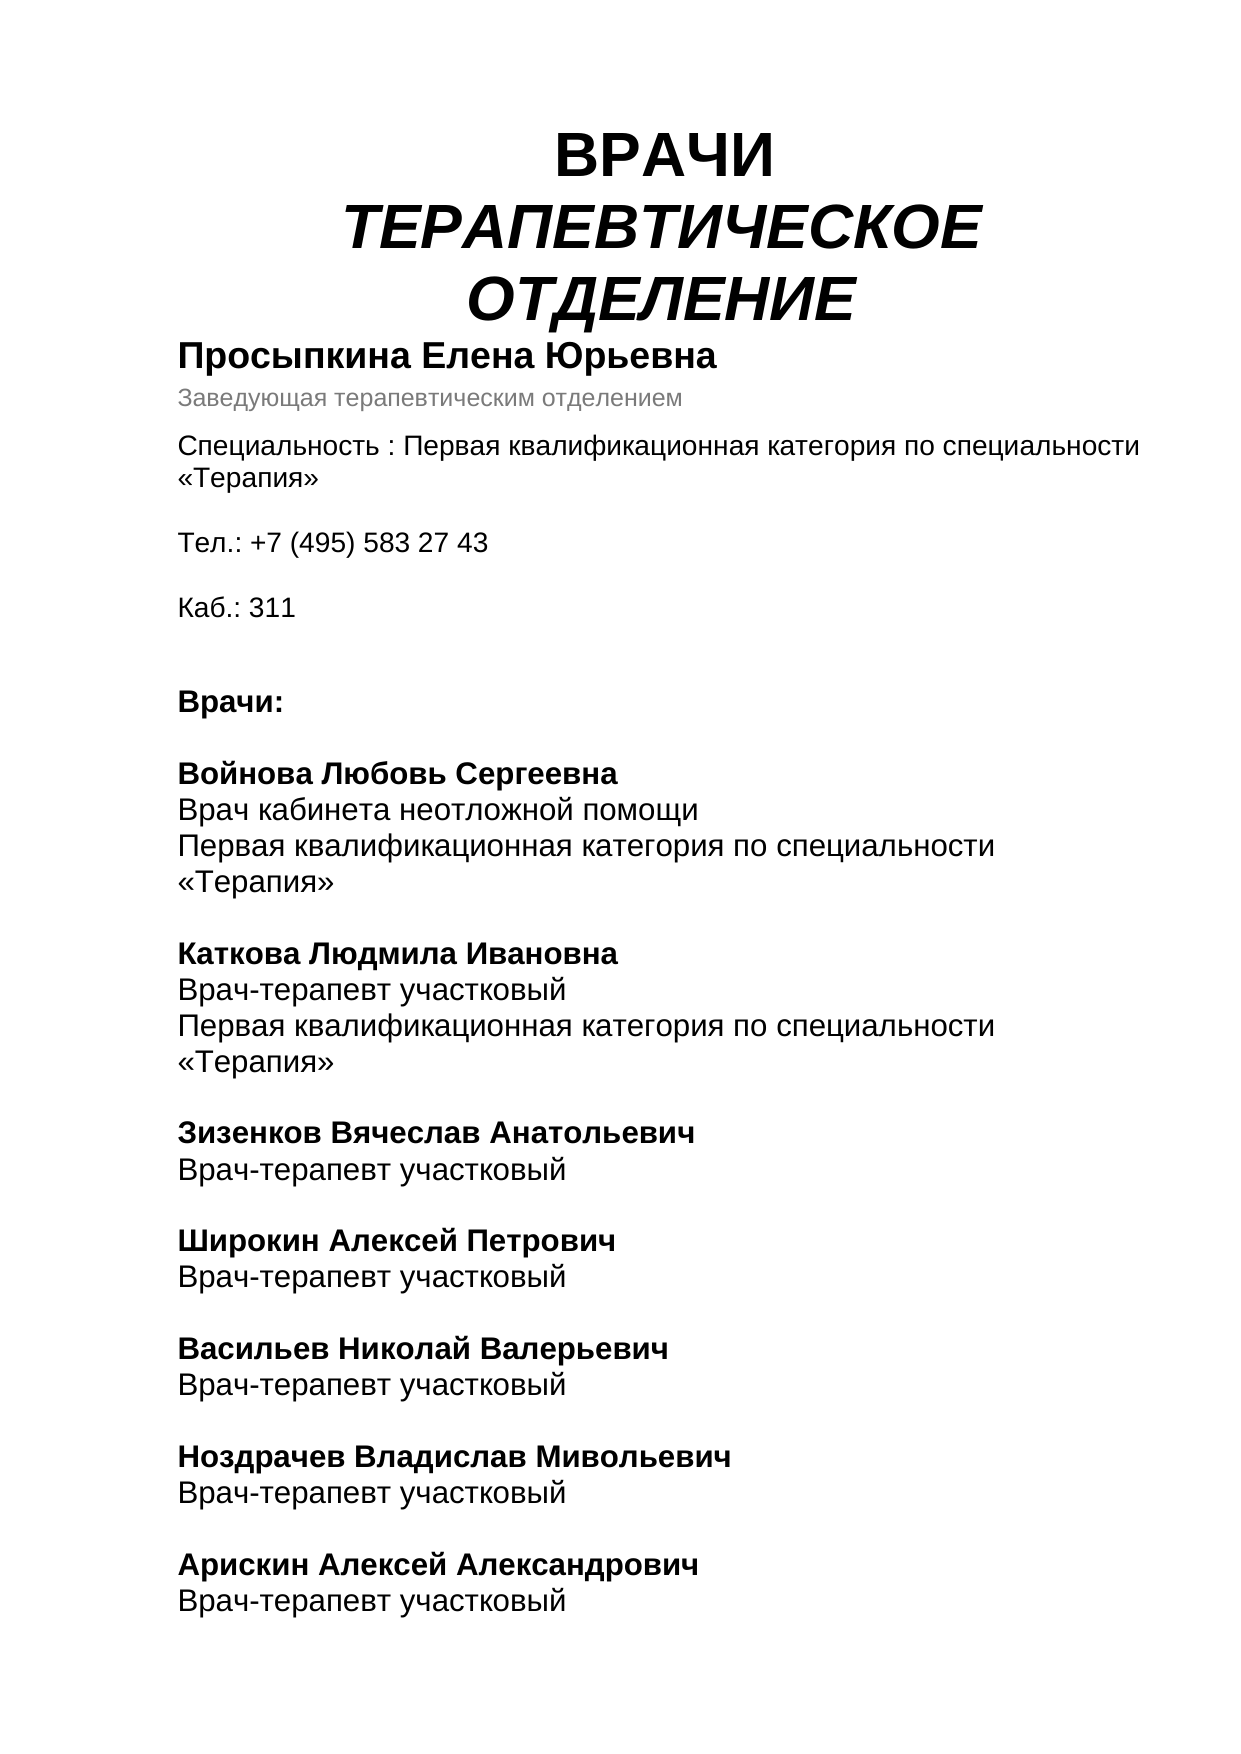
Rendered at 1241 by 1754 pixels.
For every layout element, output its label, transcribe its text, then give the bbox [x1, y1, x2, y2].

text ТЕРАПЕВТИЧЕСКОЕ ОТДЕЛЕНИЕ [177, 190, 1152, 334]
text Специальность : Первая квалификационная категория по специальности «Терапия» Тел.: +7 (495) 583 27 43 Каб.: 311 [177, 428, 1152, 683]
text Просыпкина Елена Юрьевна [177, 334, 1152, 377]
text ВРАЧИ [177, 118, 1152, 190]
text Заведующая терапевтическим отделением [177, 383, 1152, 412]
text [177, 683, 1152, 1618]
